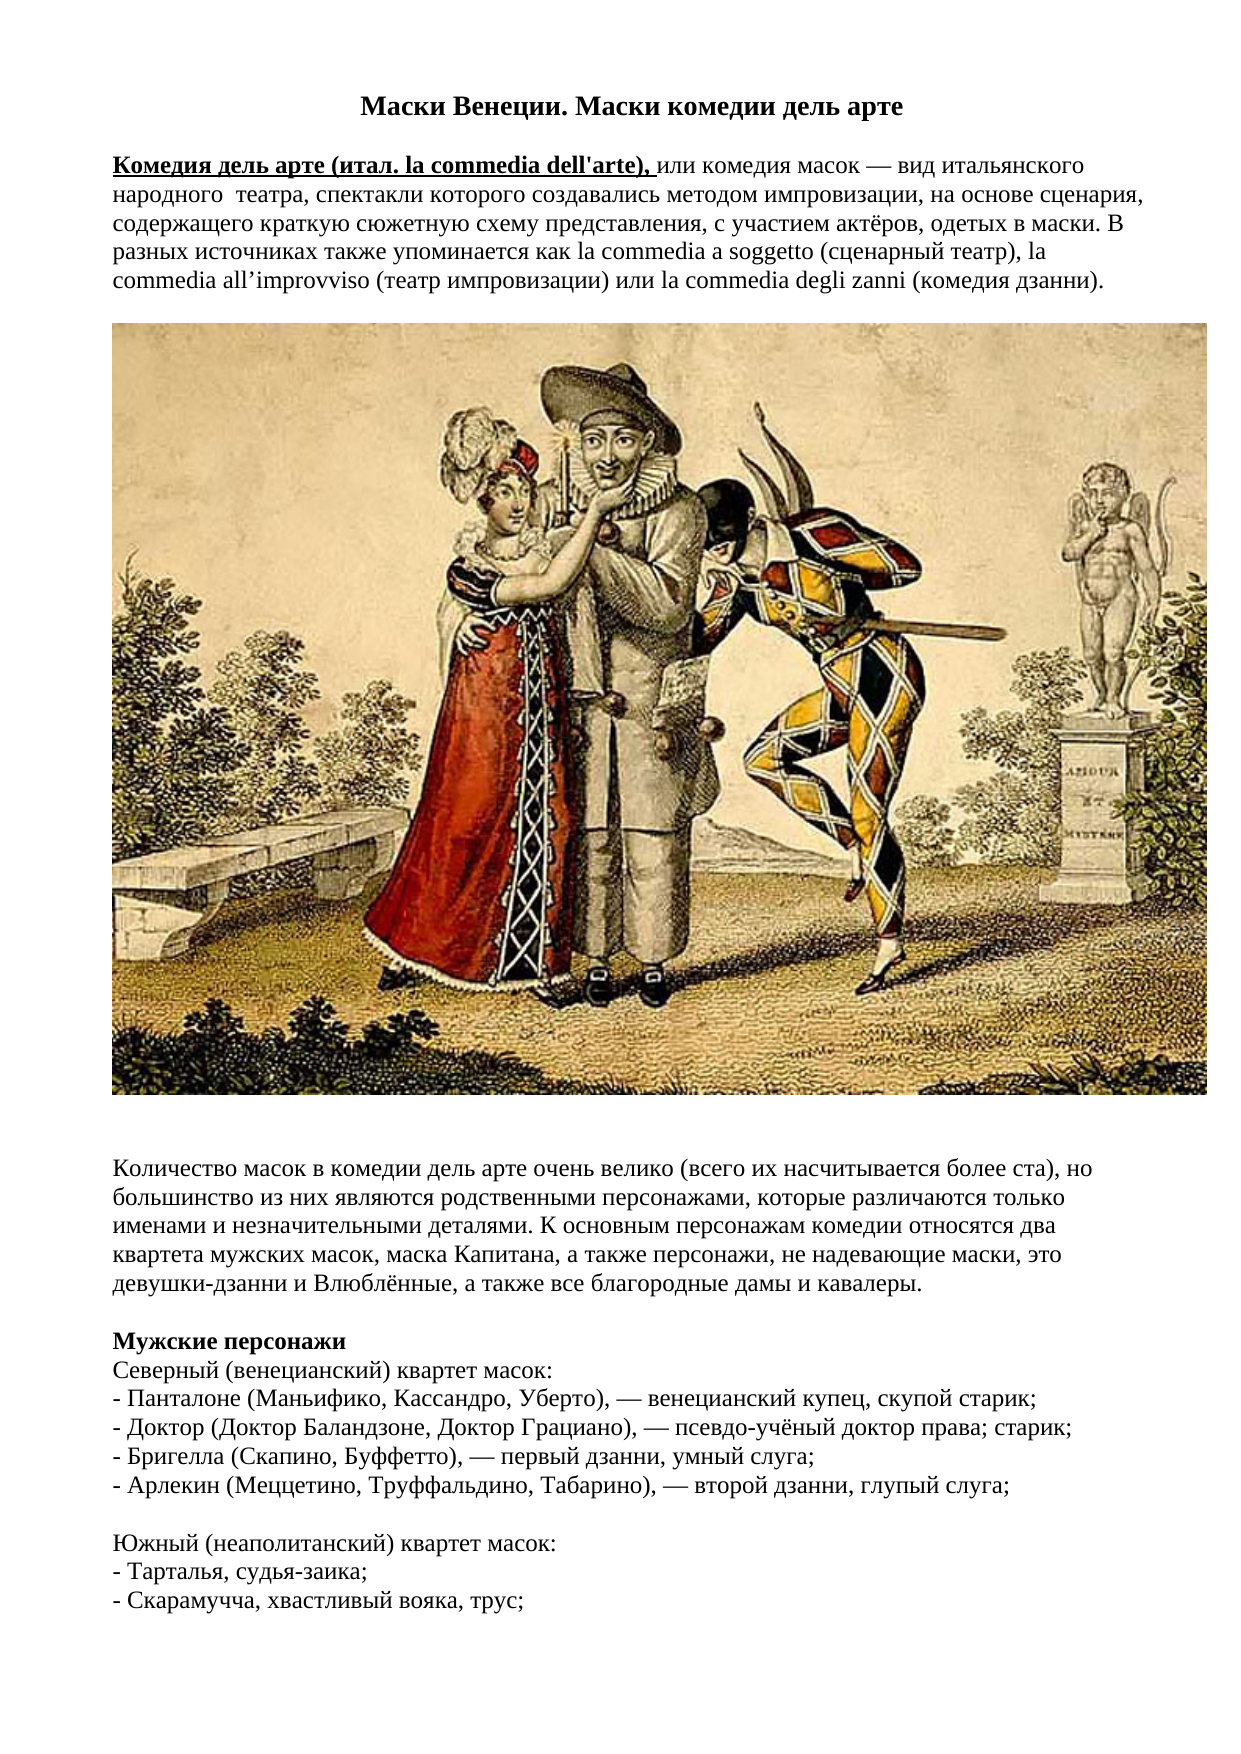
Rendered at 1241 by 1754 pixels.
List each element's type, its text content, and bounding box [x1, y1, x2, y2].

text Комедия дель арте (итал. la commedia dell'arte), или комедия масок — вид итальянского народного театра, спектакли которого создавались методом импровизации, на основе сценария, содержащего краткую сюжетную схему представления, с участием актёров, одетых в маски. В разных источниках также упоминается как la commedia a soggetto (сценарный театр), la commedia all’improvviso (театр импровизации) или la commedia degli zanni (комедия дзанни). [112, 150, 1152, 294]
text Мужские персонажи Северный (венецианский) квартет масок: - Панталоне (Маньифико, Кассандро, Уберто), — венецианский купец, скупой старик; - Доктор (Доктор Баландзоне, Доктор Грациано), — псевдо-учёный доктор права; старик; - Бригелла (Скапино, Буффетто), — первый дзанни, умный слуга; - Арлекин (Меццетино, Труффальдино, Табарино), — второй дзанни, глупый слуга; [112, 1326, 1152, 1498]
text Маски Венеции. Маски комедии дель арте [112, 89, 1152, 121]
picture [112, 323, 1207, 1095]
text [112, 1528, 1152, 1614]
text Количество масок в комедии дель арте очень велико (всего их насчитывается более ста), но большинство из них являются родственными персонажами, которые различаются только именами и незначительными деталями. К основным персонажам комедии относятся два квартета мужских масок, маска Капитана, а также персонажи, не надевающие маски, это девушки-дзанни и Влюблённые, а также все благородные дамы и кавалеры. [112, 1153, 1152, 1297]
